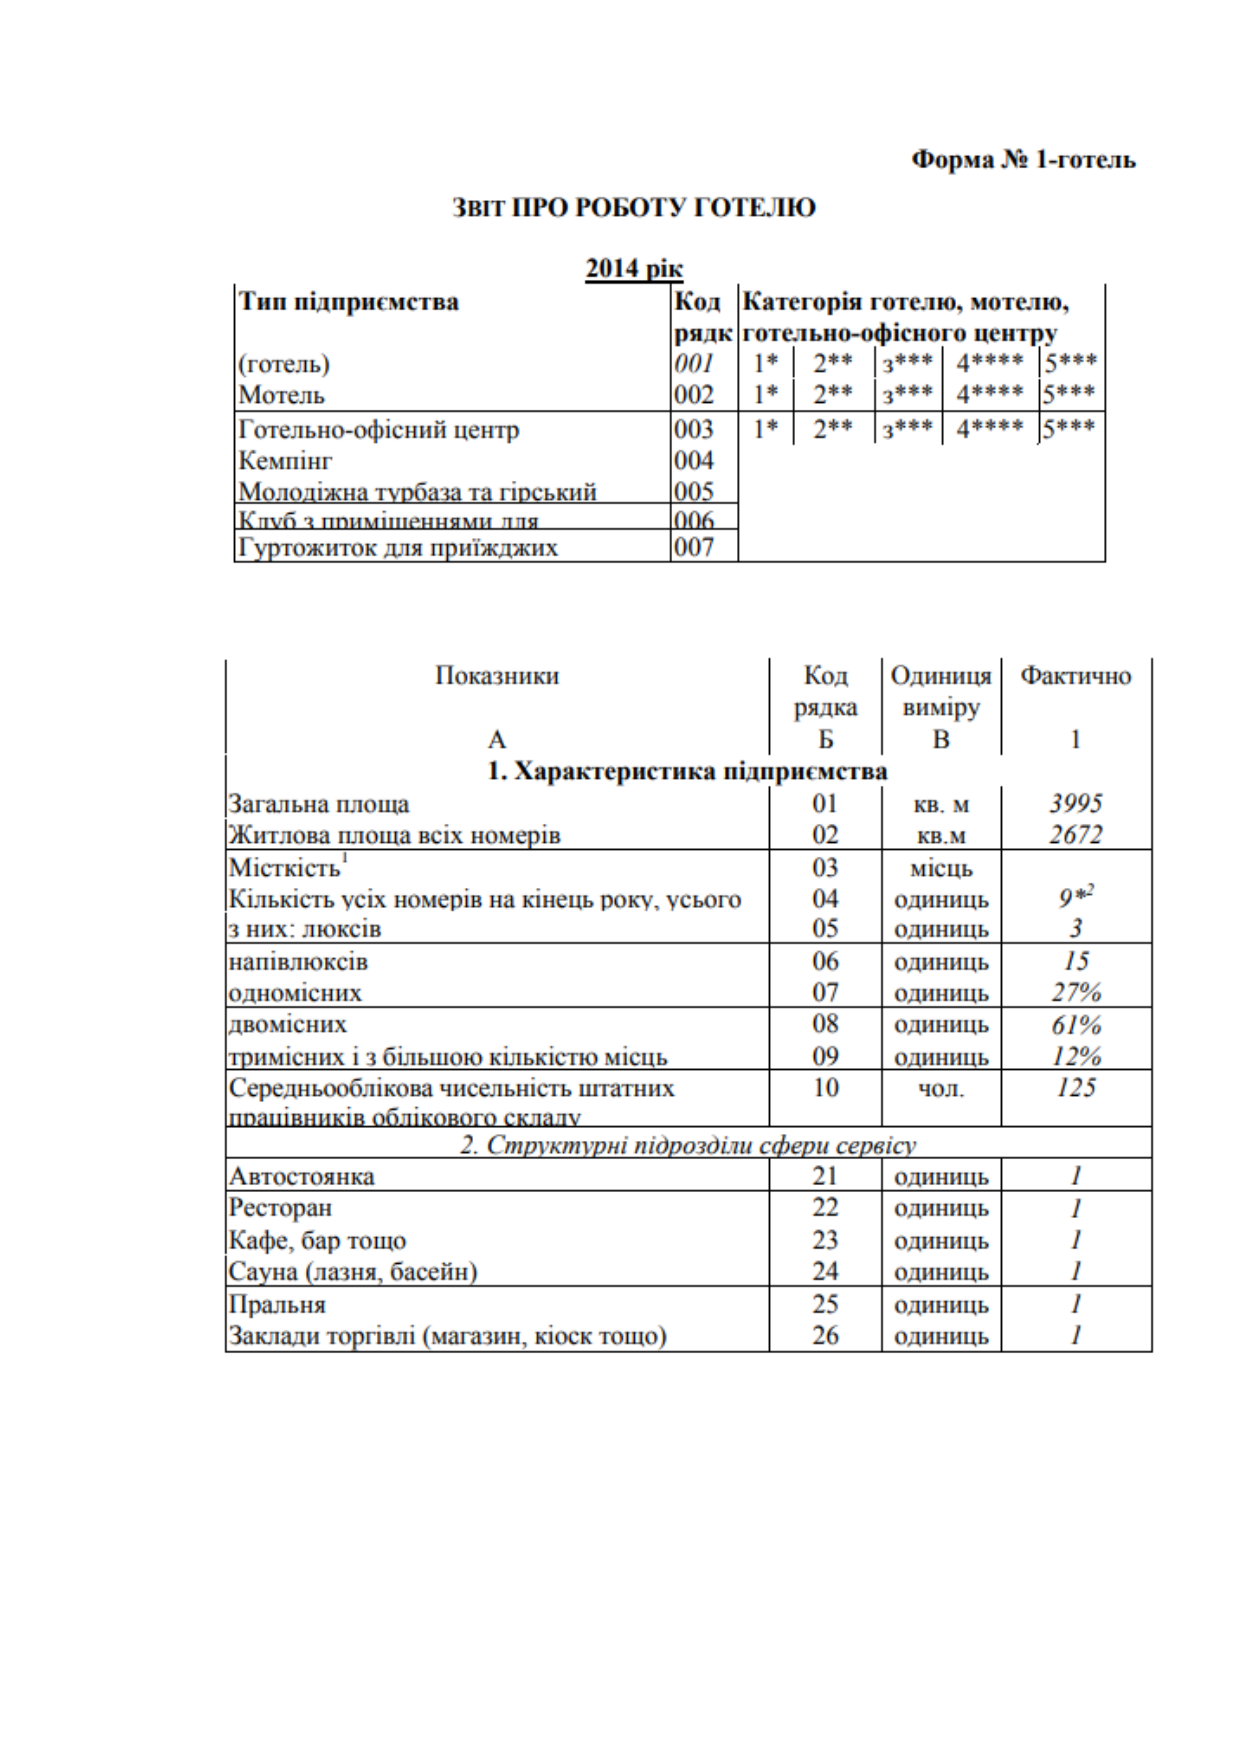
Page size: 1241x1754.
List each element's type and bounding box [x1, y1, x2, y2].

picture [177, 118, 1161, 1379]
